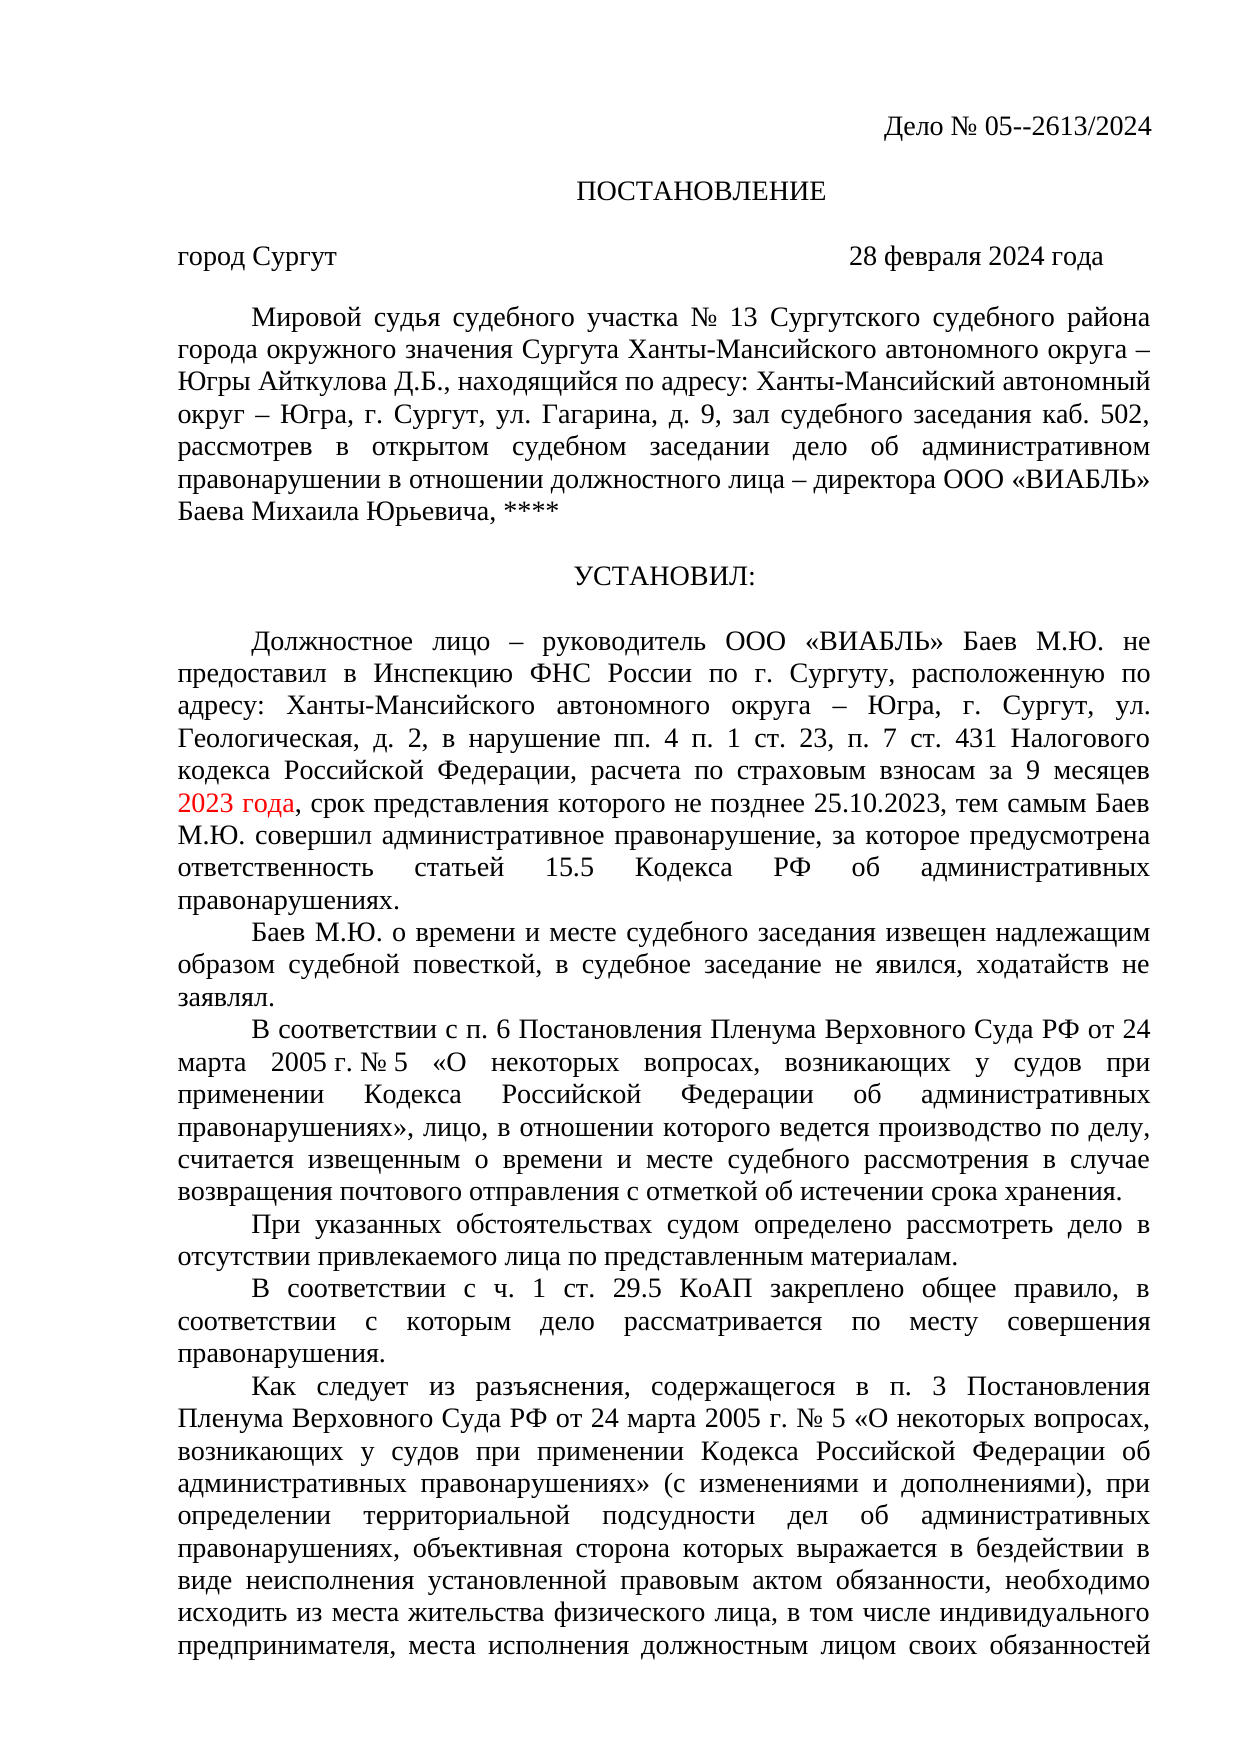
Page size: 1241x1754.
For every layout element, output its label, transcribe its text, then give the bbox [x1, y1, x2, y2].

text Дело № 05--2613/2024 [177, 109, 1152, 141]
text В соответствии с п. 6 Постановления Пленума Верховного Суда РФ от 24 марта 2005 г. № 5 «О некоторых вопросах, возникающих у судов при применении Кодекса Российской Федерации об административных правонарушениях», лицо, в отношении которого ведется производство по делу, считается извещенным о времени и месте судебного рассмотрения в случае возвращения почтового отправления с отметкой об истечении срока хранения. [177, 1012, 1152, 1207]
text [177, 1369, 1152, 1660]
text УСТАНОВИЛ: [177, 559, 1152, 591]
text Должностное лицо – руководитель ООО «ВИАБЛЬ» Баев М.Ю. не предоставил в Инспекцию ФНС России по г. Сургуту, расположенную по адресу: Ханты-Мансийского автономного округа – Югра, г. Сургут, ул. Геологическая, д. 2, в нарушение пп. 4 п. 1 ст. 23, п. 7 ст. 431 Налогового кодекса Российской Федерации, расчета по страховым взносам за 9 месяцев 2023 года, срок представления которого не позднее 25.10.2023, тем самым Баев М.Ю. совершил административное правонарушение, за которое предусмотрена ответственность статьей 15.5 Кодекса РФ об административных правонарушениях. [177, 624, 1152, 915]
text Мировой судья судебного участка № 13 Сургутского судебного района города окружного значения Сургута Ханты-Мансийского автономного округа – Югры Айткулова Д.Б., находящийся по адресу: Ханты-Мансийский автономный округ – Югра, г. Сургут, ул. Гагарина, д. 9, зал судебного заседания каб. 502, рассмотрев в открытом судебном заседании дело об административном правонарушении в отношении должностного лица – директора ООО «ВИАБЛЬ» Баева Михаила Юрьевича, **** [177, 300, 1152, 526]
text Баев М.Ю. о времени и месте судебного заседания извещен надлежащим образом судебной повесткой, в судебное заседание не явился, ходатайств не заявлял. [177, 915, 1152, 1012]
text ПОСТАНОВЛЕНИЕ [177, 174, 1152, 206]
text В соответствии с ч. 1 ст. 29.5 КоАП закреплено общее правило, в соответствии с которым дело рассматривается по месту совершения правонарушения. [177, 1272, 1152, 1369]
text город Сургут 28 февраля 2024 года [177, 238, 1152, 271]
text При указанных обстоятельствах судом определено рассмотреть дело в отсутствии привлекаемого лица по представленным материалам. [177, 1207, 1152, 1272]
